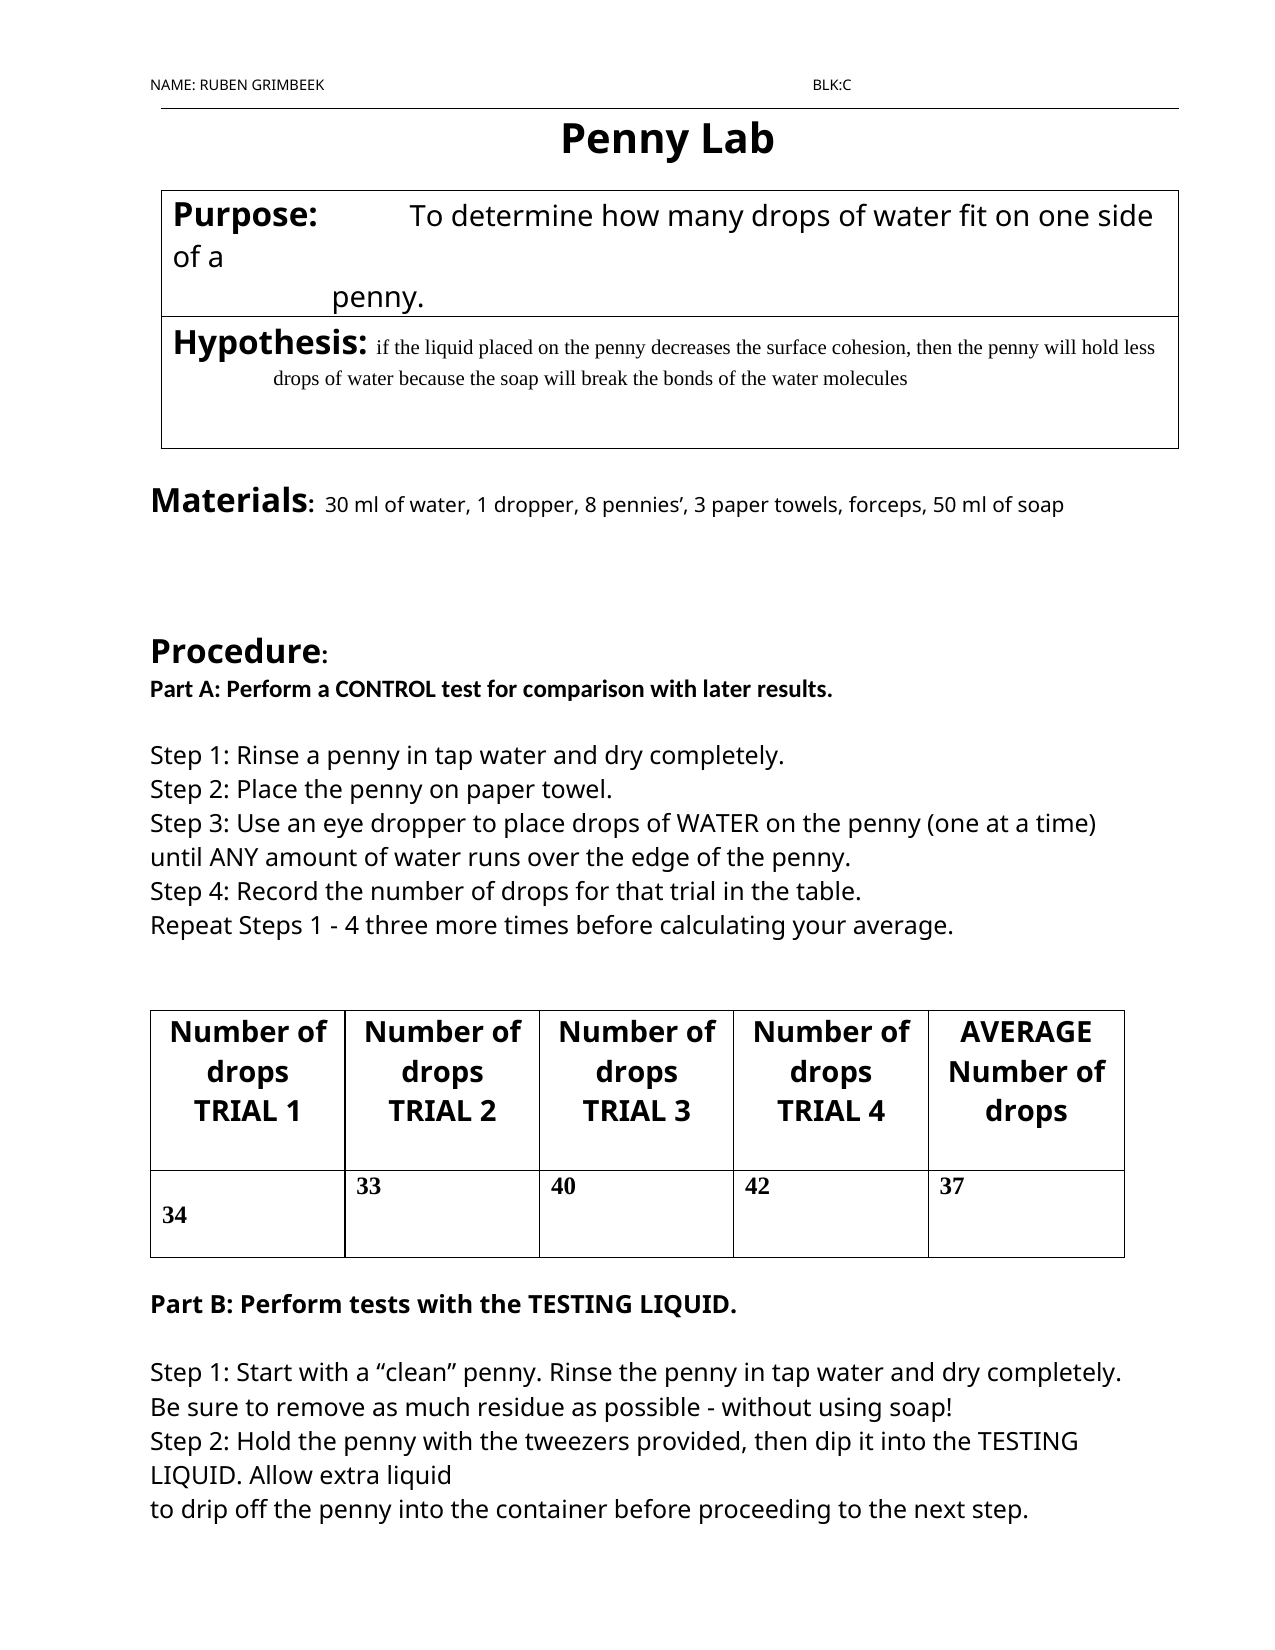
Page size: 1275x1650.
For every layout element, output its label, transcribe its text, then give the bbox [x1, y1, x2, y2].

table_header [161, 109, 408, 190]
text Step 1: Start with a “clean” penny. Rinse the penny in tap water and dry completely. Be sure to remove as much residue as possible - without using soap! [150, 1355, 1125, 1423]
text Step 4: Record the number of drops for that trial in the table. [150, 874, 1125, 908]
table_header Number of drops TRIAL 2 [346, 1011, 539, 1170]
table_header Penny Lab [408, 109, 1042, 190]
table_cell Purpose: To determine how many drops of water fit on one side of a penny. [162, 191, 1178, 316]
text Part A: Perform a CONTROL test for comparison with later results. [150, 673, 1125, 703]
text Step 2: Hold the penny with the tweezers provided, then dip it into the TESTING LIQUID. Allow extra liquid [150, 1423, 1125, 1491]
table_cell 34 [151, 1171, 344, 1257]
text Step 3: Use an eye dropper to place drops of WATER on the penny (one at a time) until ANY amount of water runs over the edge of the penny. [150, 806, 1125, 874]
table_header Number of drops TRIAL 3 [540, 1011, 733, 1170]
text Name: Ruben grimbeek BLK:c [150, 75, 1125, 95]
table_cell Hypothesis: if the liquid placed on the penny decreases the surface cohesion, then the penny will hold less drops of water because the soap will break the bonds of the water molecules [162, 317, 1178, 448]
text Part B: Perform tests with the TESTING LIQUID. [150, 1287, 1125, 1321]
text Step 1: Rinse a penny in tap water and dry completely. [150, 738, 1125, 772]
text Materials: 30 ml of water, 1 dropper, 8 pennies’, 3 paper towels, forceps, 50 ml of soap [150, 477, 1125, 522]
text Step 2: Place the penny on paper towel. [150, 772, 1125, 806]
table_header [1042, 109, 1179, 190]
text to drip off the penny into the container before proceeding to the next step. [150, 1491, 1125, 1525]
table_cell 37 [929, 1171, 1124, 1257]
table_header AVERAGE Number of drops [929, 1011, 1124, 1170]
table_cell 33 [346, 1171, 539, 1257]
table_cell 42 [734, 1171, 928, 1257]
text Procedure: [150, 628, 1125, 673]
table_header Number of drops TRIAL 1 [151, 1011, 344, 1170]
table_header Number of drops TRIAL 4 [734, 1011, 928, 1170]
text Repeat Steps 1 - 4 three more times before calculating your average. [150, 908, 1125, 942]
table_cell 40 [540, 1171, 733, 1257]
